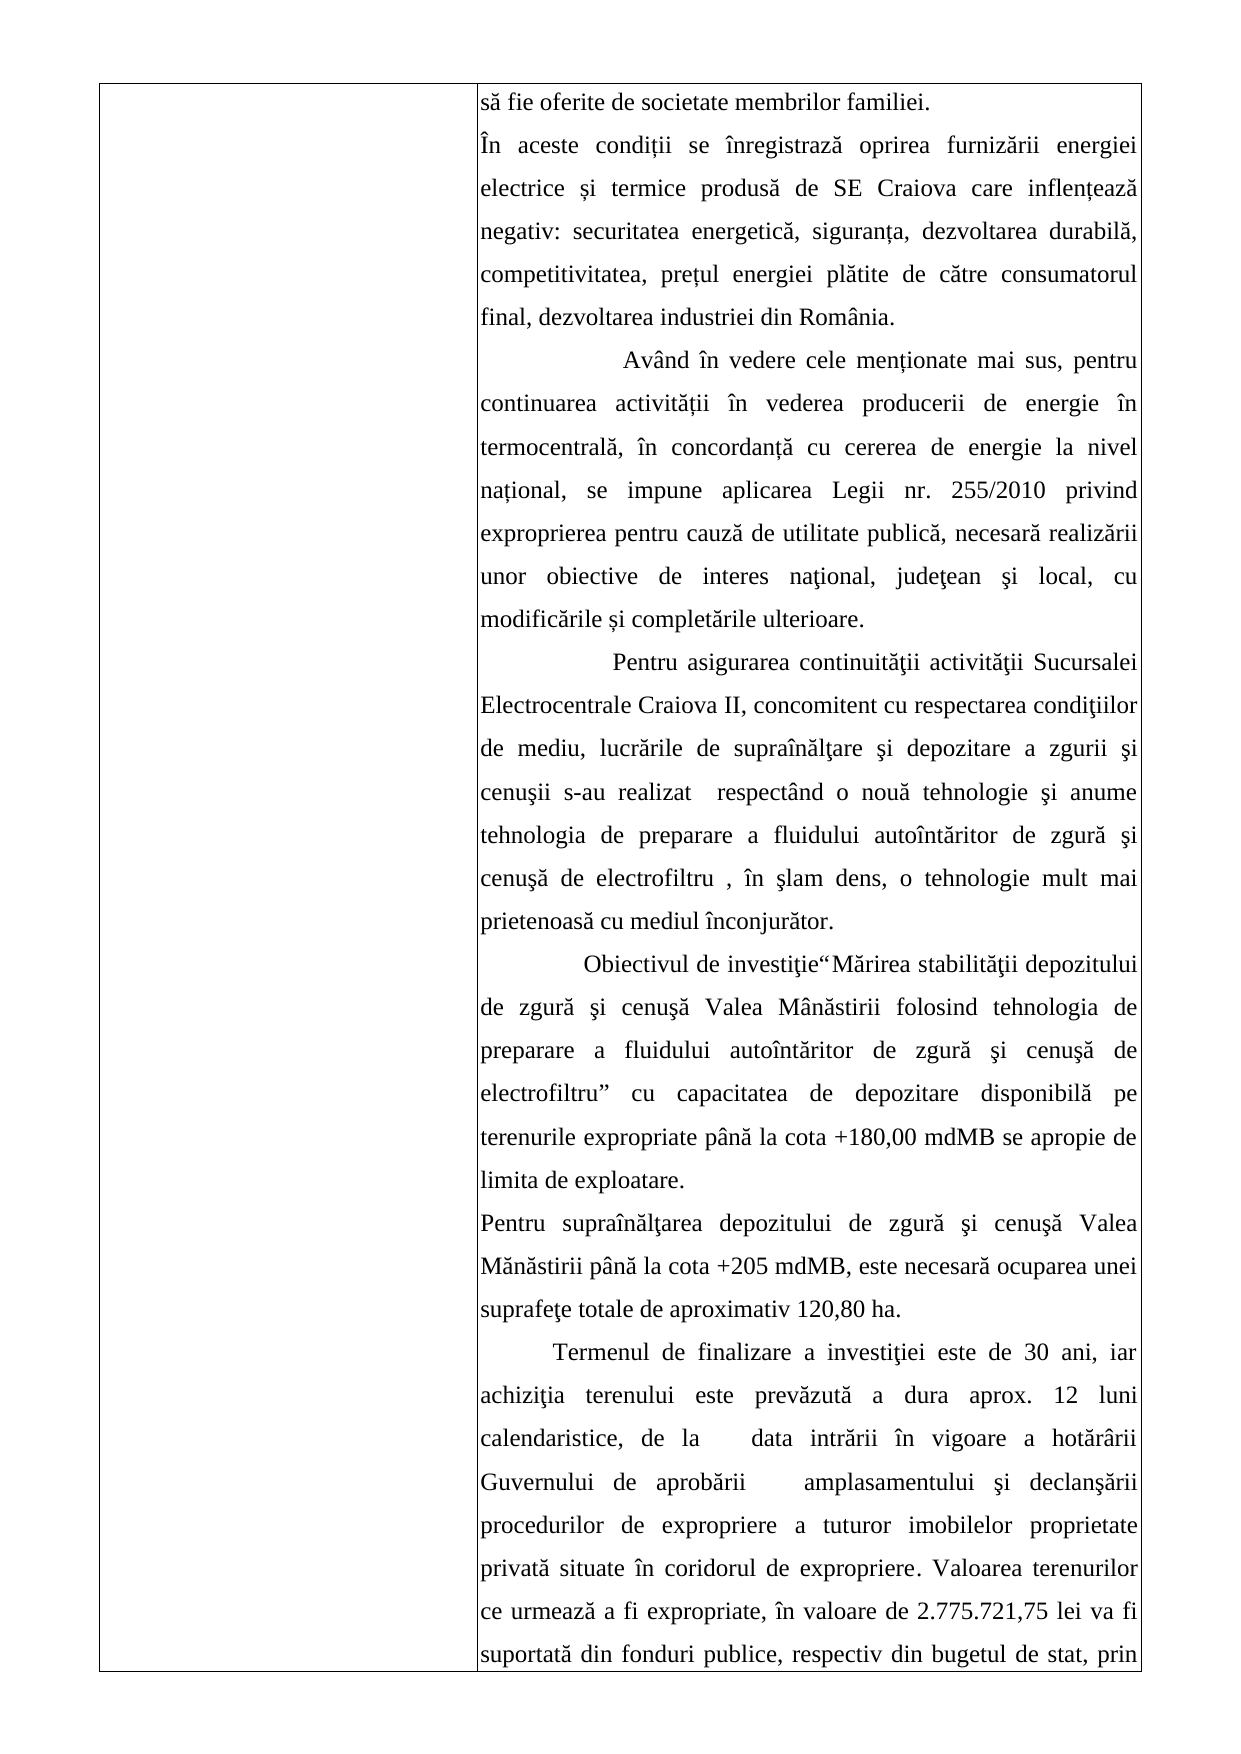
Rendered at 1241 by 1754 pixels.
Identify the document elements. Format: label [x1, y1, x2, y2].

table_cell [478, 84, 1141, 1671]
table_cell [100, 84, 477, 1671]
